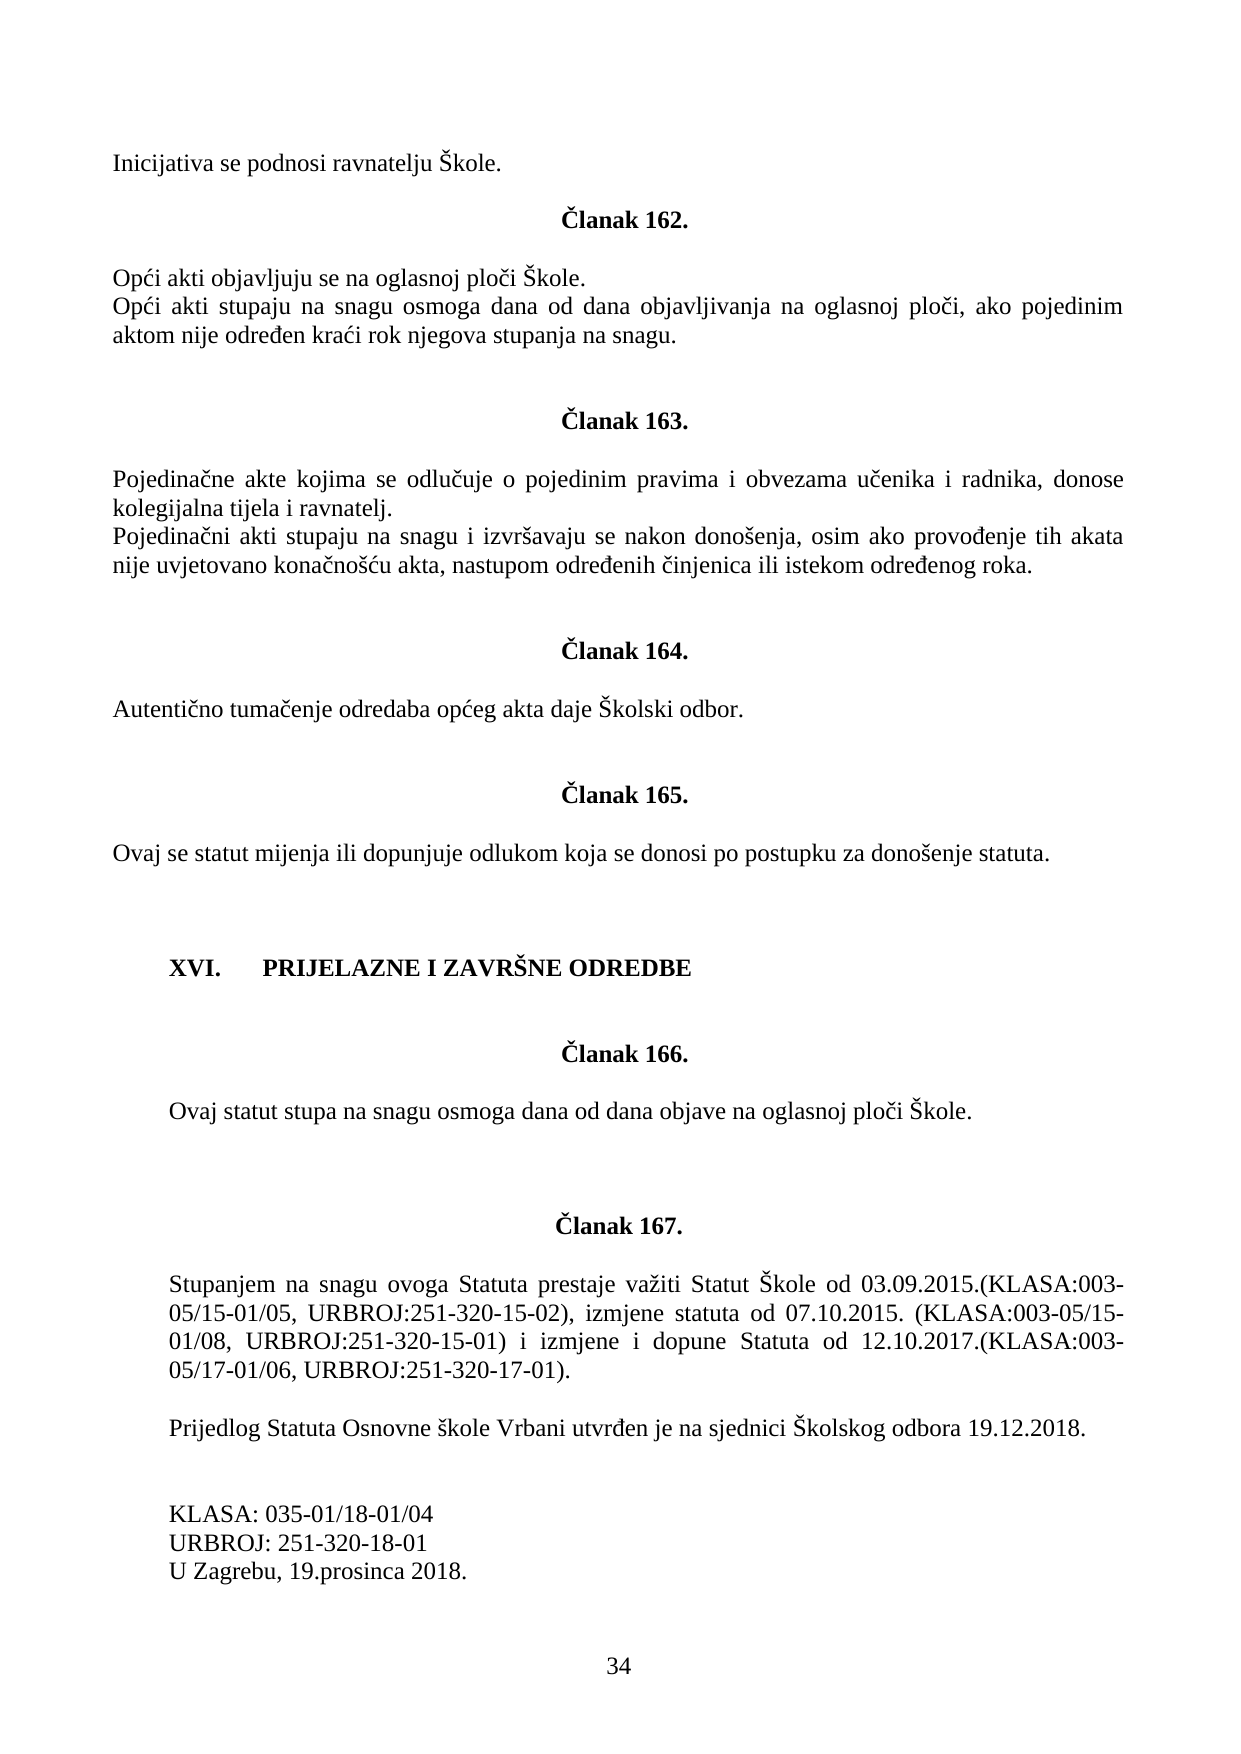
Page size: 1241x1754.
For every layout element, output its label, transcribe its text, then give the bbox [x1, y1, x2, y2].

text Opći akti objavljuju se na oglasnoj ploči Škole. [112, 263, 1125, 291]
text Članak 163. [112, 406, 1137, 435]
text Članak 164. [112, 636, 1137, 665]
text Stupanjem na snagu ovoga Statuta prestaje važiti Statut Škole od 03.09.2015.(KLASA:003-05/15-01/05, URBROJ:251-320-15-02), izmjene statuta od 07.10.2015. (KLASA:003-05/15-01/08, URBROJ:251-320-15-01) i izmjene i dopune Statuta od 12.10.2017.(KLASA:003-05/17-01/06, URBROJ:251-320-17-01). [169, 1269, 1125, 1384]
text Članak 166. [112, 1039, 1137, 1068]
text Ovaj se statut mijenja ili dopunjuje odlukom koja se donosi po postupku za donošenje statuta. [112, 838, 1125, 866]
text U Zagrebu, 19.prosinca 2018. [112, 1556, 1125, 1585]
text Pojedinačni akti stupaju na snagu i izvršavaju se nakon donošenja, osim ako provođenje tih akata nije uvjetovano konačnošću akta, nastupom određenih činjenica ili istekom određenog roka. [112, 521, 1125, 579]
text Članak 167. [112, 1211, 1125, 1240]
text KLASA: 035-01/18-01/04 [112, 1499, 1125, 1528]
list PRIJELAZNE I ZAVRŠNE ODREDBE [112, 953, 1137, 981]
text Prijedlog Statuta Osnovne škole Vrbani utvrđen je na sjednici Školskog odbora 19.12.2018. [169, 1413, 1125, 1441]
text URBROJ: 251-320-18-01 [112, 1528, 1125, 1556]
text Opći akti stupaju na snagu osmoga dana od dana objavljivanja na oglasnoj ploči, ako pojedinim aktom nije određen kraći rok njegova stupanja na snagu. [112, 291, 1125, 349]
text Članak 165. [112, 780, 1137, 809]
text Pojedinačne akte kojima se odlučuje o pojedinim pravima i obvezama učenika i radnika, donose kolegijalna tijela i ravnatelj. [112, 464, 1125, 521]
text Inicijativa se podnosi ravnatelju Škole. [112, 148, 1125, 176]
text Članak 162. [112, 205, 1137, 234]
text Ovaj statut stupa na snagu osmoga dana od dana objave na oglasnoj ploči Škole. [169, 1096, 1137, 1125]
text Autentično tumačenje odredaba općeg akta daje Školski odbor. [112, 694, 1125, 723]
